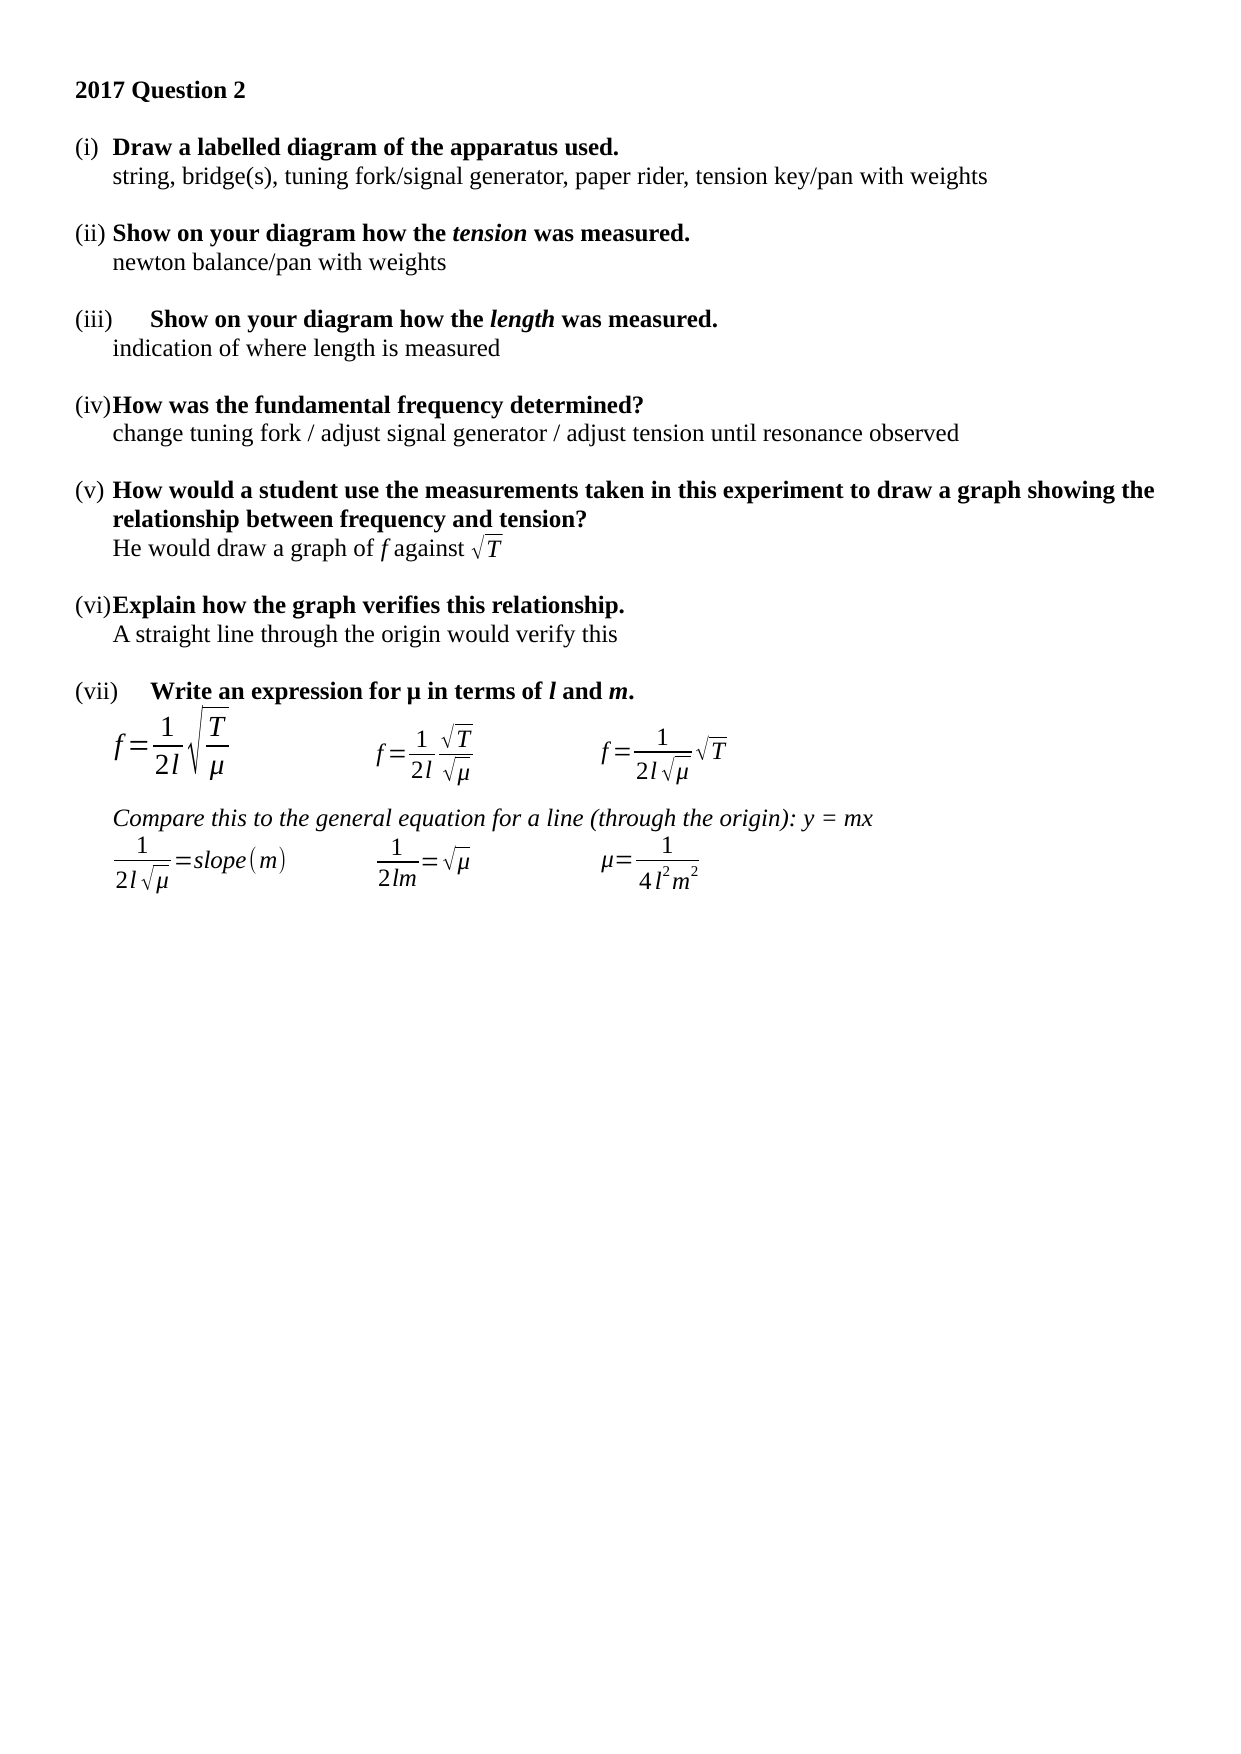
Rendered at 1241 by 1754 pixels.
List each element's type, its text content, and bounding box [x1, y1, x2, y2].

list Show on your diagram how the tension was measured. newton balance/pan with weights [75, 218, 1165, 276]
text Compare this to the general equation for a line (through the origin): y = mx [112, 803, 1165, 831]
list How would a student use the measurements taken in this experiment to draw a graph showing the relationship between frequency and tension? He would draw a graph of f against [75, 475, 1165, 591]
text 2017 Question 2 [75, 75, 1165, 104]
list Draw a labelled diagram of the apparatus used. string, bridge(s), tuning fork/signal generator, paper rider, tension key/pan with weights [75, 132, 1165, 218]
list Show on your diagram how the length was measured. indication of where length is measured [75, 304, 1165, 390]
list Write an expression for μ in terms of l and m. [75, 676, 1165, 803]
list How was the fundamental frequency determined? change tuning fork / adjust signal generator / adjust tension until resonance observed [75, 390, 1165, 475]
list Explain how the graph verifies this relationship. A straight line through the origin would verify this [75, 591, 1165, 676]
